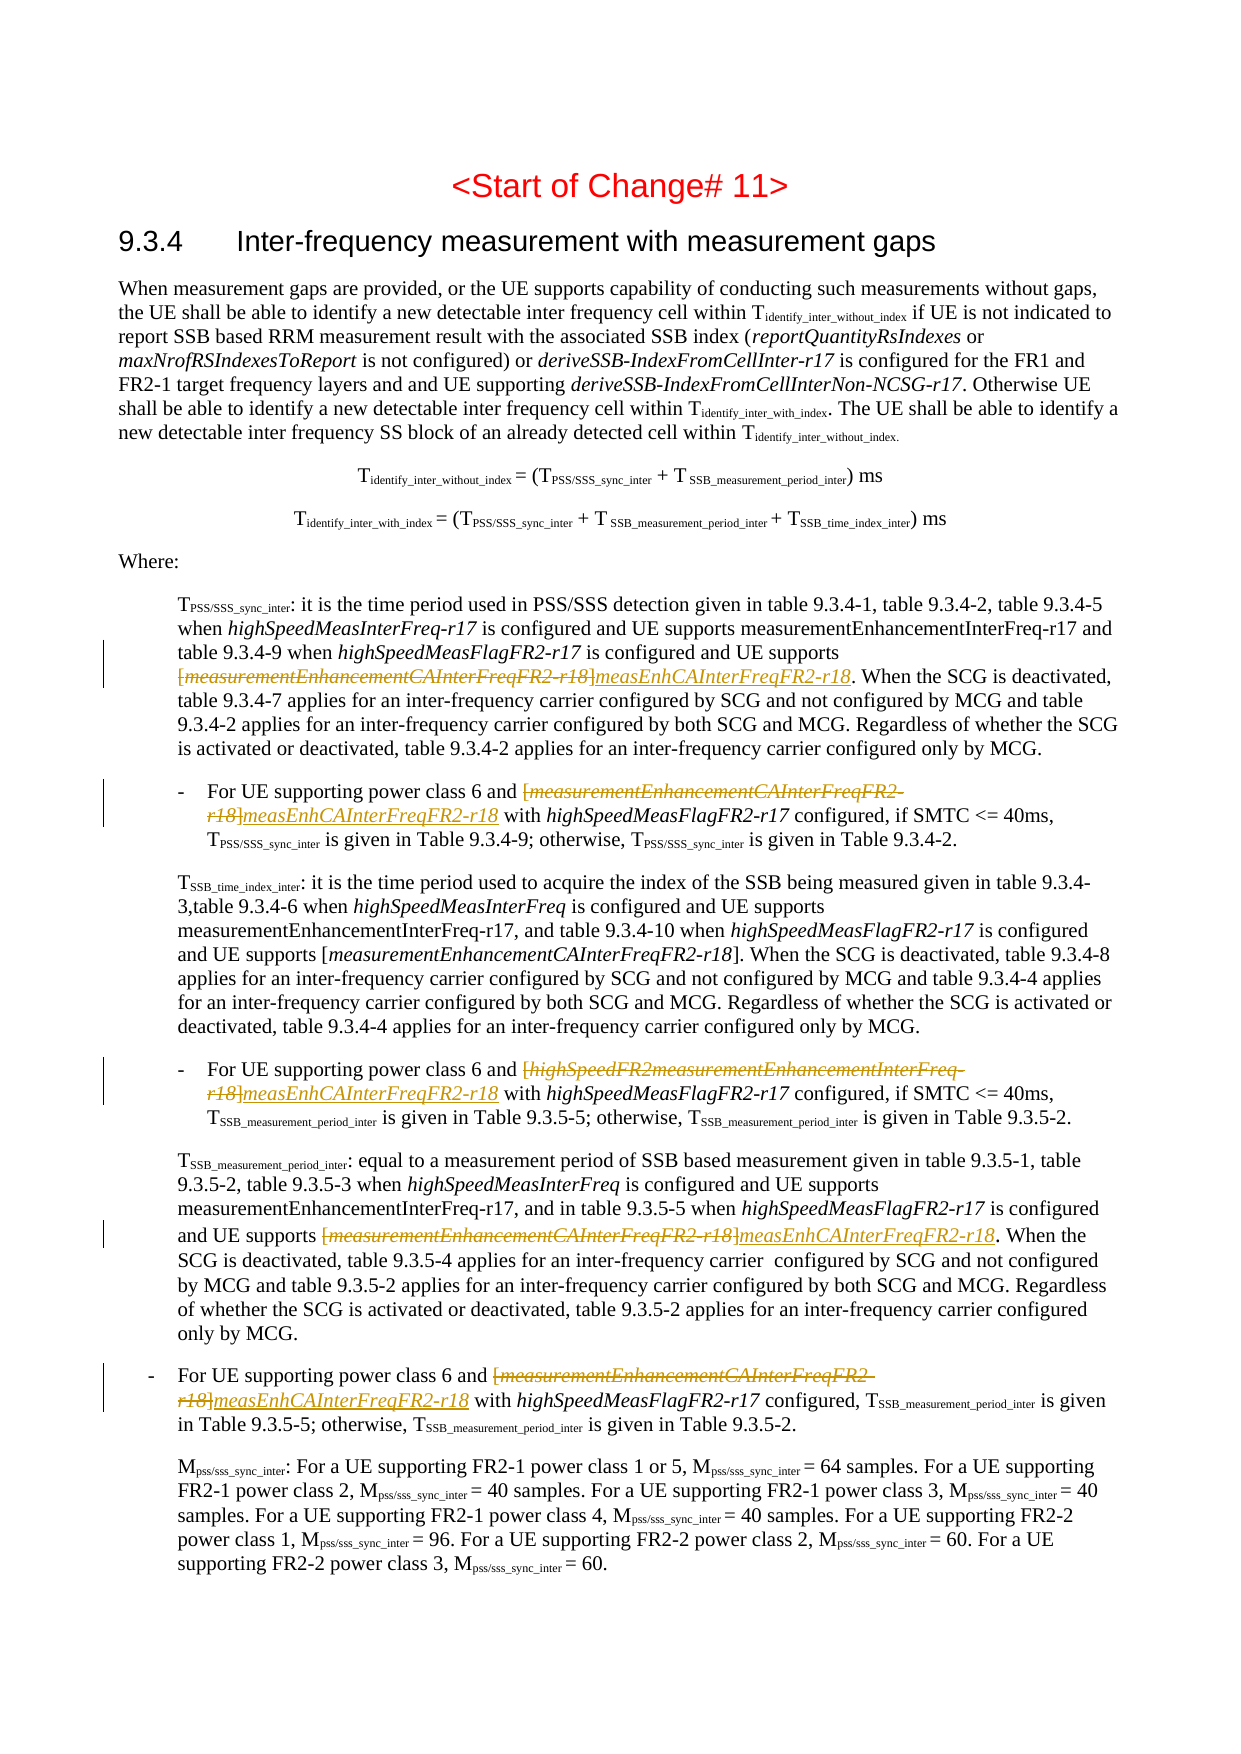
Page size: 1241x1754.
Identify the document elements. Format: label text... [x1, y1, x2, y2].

text TPSS/SSS_sync_inter: it is the time period used in PSS/SSS detection given in table 9.3.4-1, table 9.3.4-2, table 9.3.4-5 when highSpeedMeasInterFreq-r17 is configured and UE supports measurementEnhancementInterFreq-r17 and table 9.3.4-9 when highSpeedMeasFlagFR2-r17 is configured and UE supports . When the SCG is deactivated, table 9.3.4-7 applies for an inter-frequency carrier configured by SCG and not configured by MCG and table 9.3.4-2 applies for an inter-frequency carrier configured by both SCG and MCG. Regardless of whether the SCG is activated or deactivated, table 9.3.4-2 applies for an inter-frequency carrier configured only by MCG. [148, 592, 1122, 760]
text TSSB_measurement_period_inter: equal to a measurement period of SSB based measurement given in table 9.3.5-1, table 9.3.5-2, table 9.3.5-3 when highSpeedMeasInterFreq is configured and UE supports measurementEnhancementInterFreq-r17, and in table 9.3.5-5 when highSpeedMeasFlagFR2-r17 is configured and UE supports . When the SCG is deactivated, table 9.3.5-4 applies for an inter-frequency carrier configured by SCG and not configured by MCG and table 9.3.5-2 applies for an inter-frequency carrier configured by both SCG and MCG. Regardless of whether the SCG is activated or deactivated, table 9.3.5-2 applies for an inter-frequency carrier configured only by MCG. [148, 1148, 1122, 1345]
text 9.3.4 Inter-frequency measurement with measurement gaps [118, 224, 1122, 257]
text - For UE supporting power class 6 and with highSpeedMeasFlagFR2-r17 configured, TSSB_measurement_period_inter is given in Table 9.3.5-5; otherwise, TSSB_measurement_period_inter is given in Table 9.3.5-2. [148, 1363, 1122, 1436]
text TSSB_time_index_inter: it is the time period used to acquire the index of the SSB being measured given in table 9.3.4-3,table 9.3.4-6 when highSpeedMeasInterFreq is configured and UE supports measurementEnhancementInterFreq-r17, and table 9.3.4-10 when highSpeedMeasFlagFR2-r17 is configured and UE supports [measurementEnhancementCAInterFreqFR2-r18]. When the SCG is deactivated, table 9.3.4-8 applies for an inter-frequency carrier configured by SCG and not configured by MCG and table 9.3.4-4 applies for an inter-frequency carrier configured by both SCG and MCG. Regardless of whether the SCG is activated or deactivated, table 9.3.4-4 applies for an inter-frequency carrier configured only by MCG. [148, 870, 1122, 1038]
text Mpss/sss_sync_inter: For a UE supporting FR2-1 power class 1 or 5, Mpss/sss_sync_inter = 64 samples. For a UE supporting FR2-1 power class 2, Mpss/sss_sync_inter = 40 samples. For a UE supporting FR2-1 power class 3, Mpss/sss_sync_inter = 40 samples. For a UE supporting FR2-1 power class 4, Mpss/sss_sync_inter = 40 samples. For a UE supporting FR2-2 power class 1, Mpss/sss_sync_inter = 96. For a UE supporting FR2-2 power class 2, Mpss/sss_sync_inter = 60. For a UE supporting FR2-2 power class 3, Mpss/sss_sync_inter = 60. [148, 1454, 1122, 1575]
text Where: [118, 549, 1122, 573]
text Tidentify_inter_with_index = (TPSS/SSS_sync_inter + T SSB_measurement_period_inter + TSSB_time_index_inter) ms [118, 506, 1122, 530]
text When measurement gaps are provided, or the UE supports capability of conducting such measurements without gaps, the UE shall be able to identify a new detectable inter frequency cell within Tidentify_inter_without_index if UE is not indicated to report SSB based RRM measurement result with the associated SSB index (reportQuantityRsIndexes or maxNrofRSIndexesToReport is not configured) or deriveSSB-IndexFromCellInter-r17 is configured for the FR1 and FR2-1 target frequency layers and and UE supporting deriveSSB-IndexFromCellInterNon-NCSG-r17. Otherwise UE shall be able to identify a new detectable inter frequency cell within Tidentify_inter_with_index. The UE shall be able to identify a new detectable inter frequency SS block of an already detected cell within Tidentify_inter_without_index. [118, 276, 1122, 444]
text - For UE supporting power class 6 and with highSpeedMeasFlagFR2-r17 configured, if SMTC <= 40ms, TSSB_measurement_period_inter is given in Table 9.3.5-5; otherwise, TSSB_measurement_period_inter is given in Table 9.3.5-2. [177, 1057, 1122, 1129]
text - For UE supporting power class 6 and with highSpeedMeasFlagFR2-r17 configured, if SMTC <= 40ms, TPSS/SSS_sync_inter is given in Table 9.3.4-9; otherwise, TPSS/SSS_sync_inter is given in Table 9.3.4-2. [177, 779, 1122, 851]
text Tidentify_inter_without_index = (TPSS/SSS_sync_inter + T SSB_measurement_period_inter) ms [118, 463, 1122, 487]
text <Start of Change# 11> [118, 166, 1122, 205]
